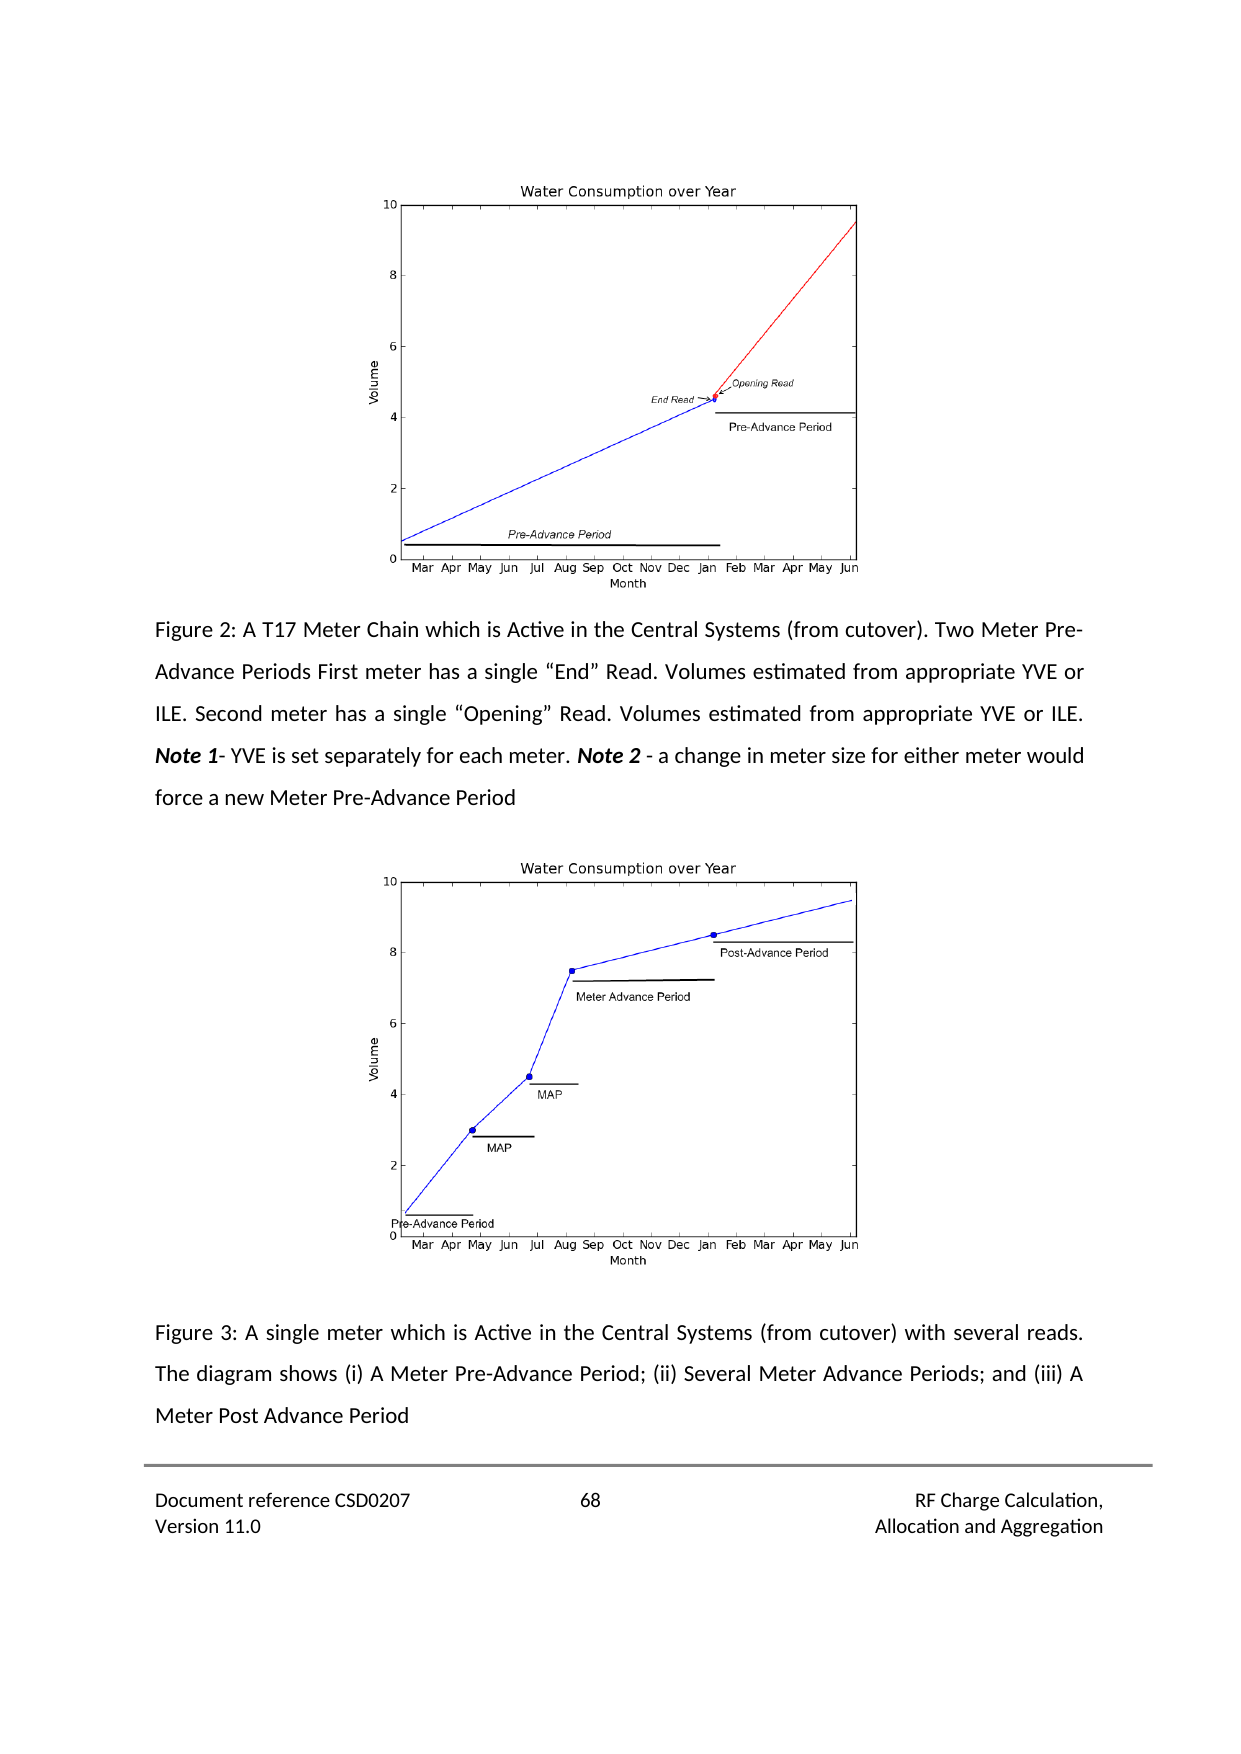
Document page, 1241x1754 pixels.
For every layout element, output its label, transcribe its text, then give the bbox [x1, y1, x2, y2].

picture [327, 160, 913, 603]
text Figure 2: A T17 Meter Chain which is Active in the Central Systems (from cutover). Two Meter Pre-Advance Periods First meter has a single “End” Read. Volumes estimated from appropriate YVE or ILE. Second meter has a single “Opening” Read. Volumes estimated from appropriate YVE or ILE. Note 1- YVE is set separately for each meter. Note 2 - a change in meter size for either meter would force a new Meter Pre-Advance Period [155, 615, 1086, 811]
text Figure 3: A single meter which is Active in the Central Systems (from cutover) with several reads. The diagram shows (i) A Meter Pre-Advance Period; (ii) Several Meter Advance Periods; and (iii) A Meter Post Advance Period [155, 1318, 1086, 1429]
picture [327, 837, 913, 1280]
